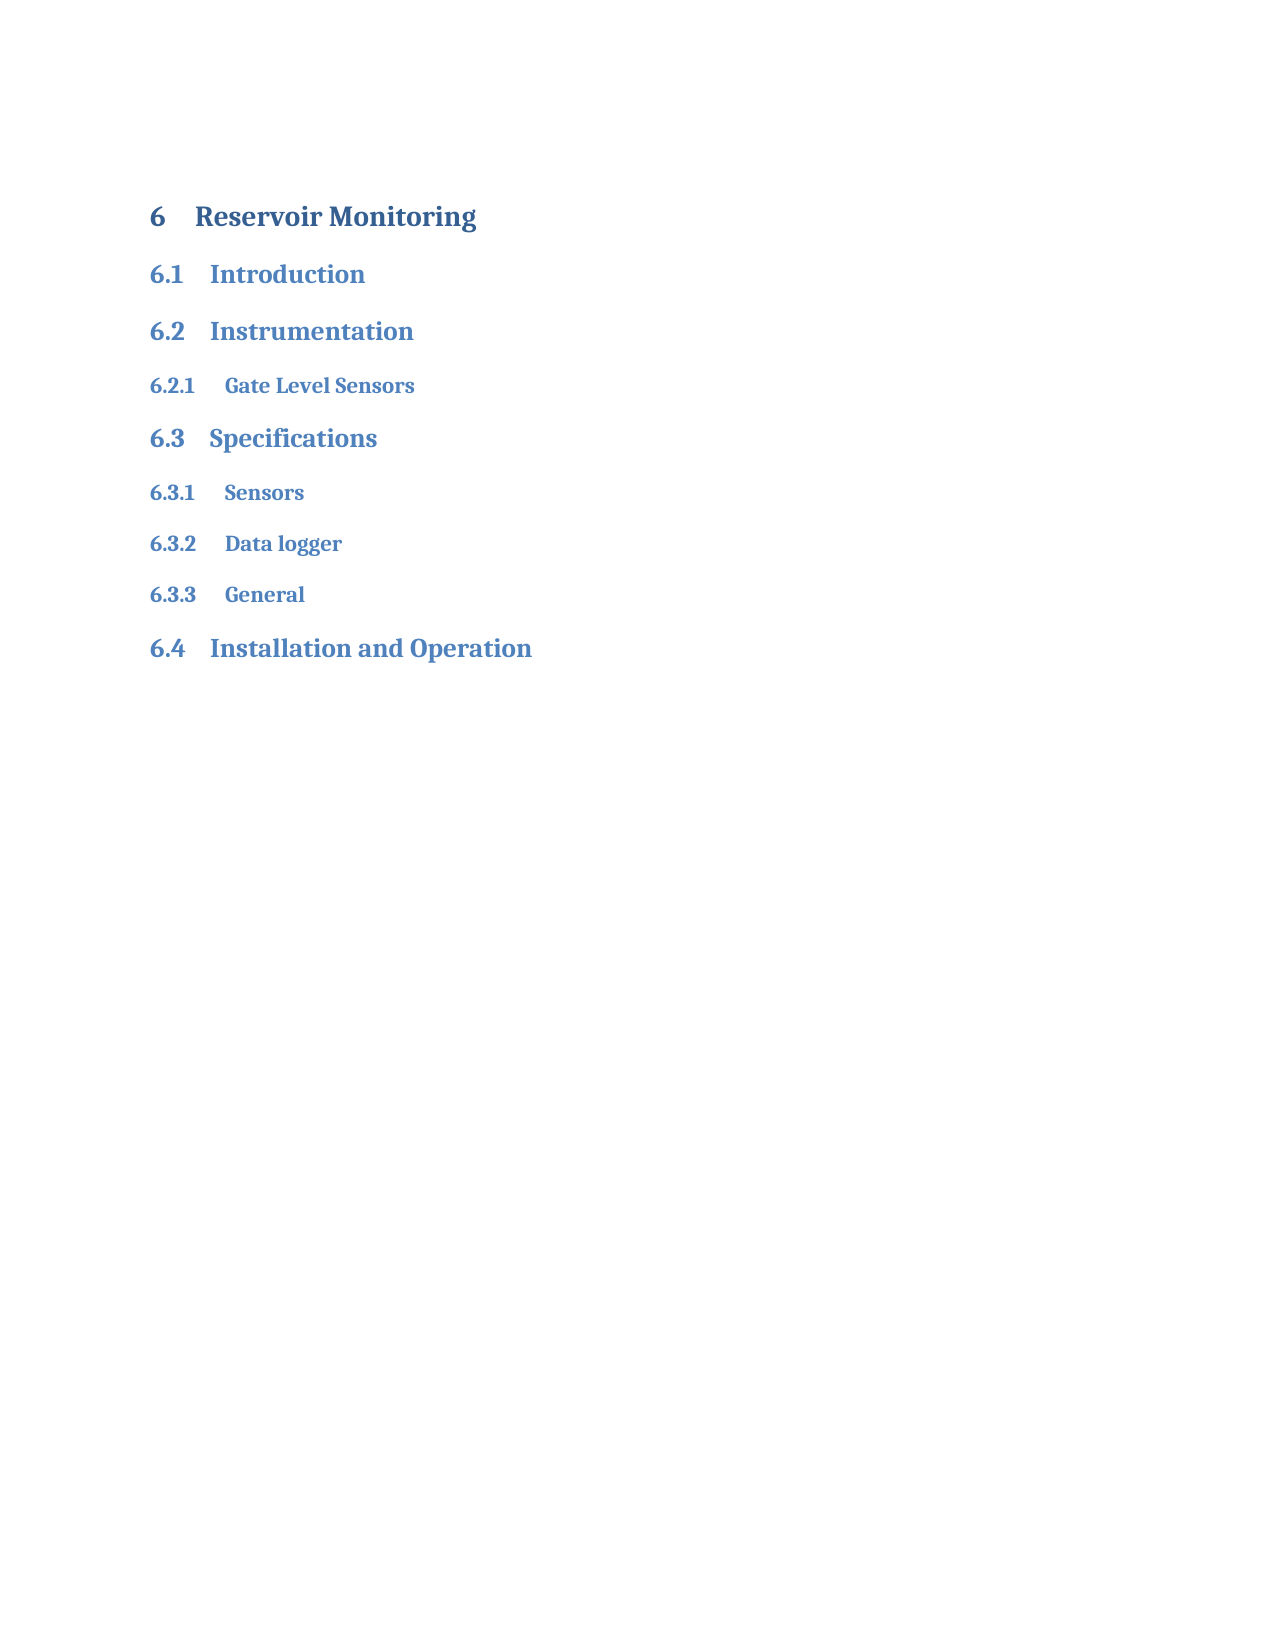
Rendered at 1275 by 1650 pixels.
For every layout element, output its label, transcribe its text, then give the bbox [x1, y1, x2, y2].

subtitle Reservoir Monitoring [150, 200, 1125, 233]
subtitle Introduction [150, 259, 1125, 291]
subtitle General [150, 582, 1125, 608]
subtitle Specifications [150, 423, 1125, 455]
subtitle Data logger [150, 531, 1125, 557]
subtitle Gate Level Sensors [150, 372, 1125, 399]
subtitle Instrumentation [150, 316, 1125, 347]
subtitle Installation and Operation [150, 633, 1125, 664]
subtitle Sensors [150, 480, 1125, 506]
